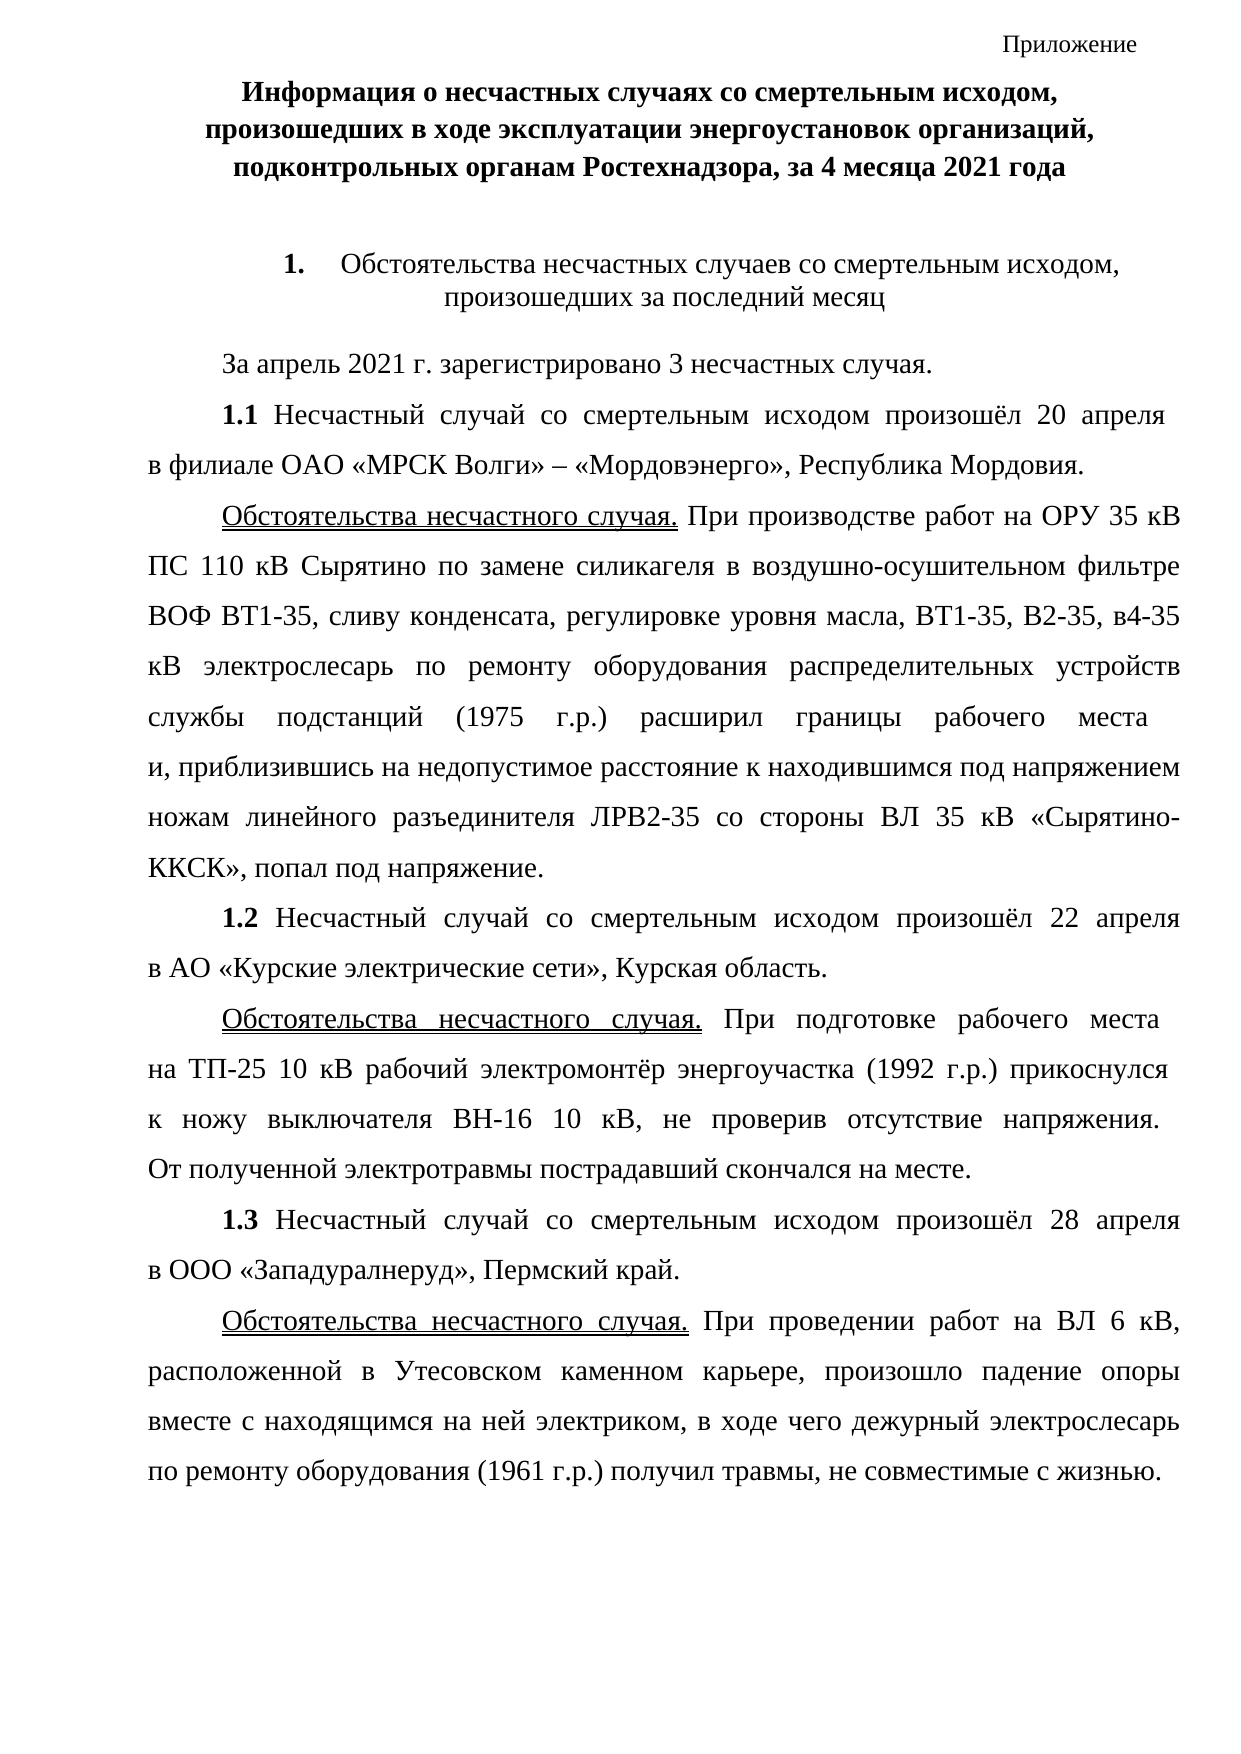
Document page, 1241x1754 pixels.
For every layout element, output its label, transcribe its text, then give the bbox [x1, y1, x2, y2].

text За апрель 2021 г. зарегистрировано 3 несчастных случая. [148, 347, 1181, 380]
text 1.3 Несчастный случай со смертельным исходом произошёл 28 апреля в ООО «Западуралнеруд», Пермский край. [148, 1202, 1181, 1286]
text Обстоятельства несчастного случая. При производстве работ на ОРУ 35 кВ ПС 110 кВ Сырятино по замене силикагеля в воздушно-осушительном фильтре ВОФ ВТ1-35, сливу конденсата, регулировке уровня масла, ВТ1-35, В2-35, в4-35 кВ электрослесарь по ремонту оборудования распределительных устройств службы подстанций (1975 г.р.) расширил границы рабочего места и, приблизившись на недопустимое расстояние к находившимся под напряжением ножам линейного разъединителя ЛРВ2-35 со стороны ВЛ 35 кВ «Сырятино-ККСК», попал под напряжение. [148, 498, 1181, 883]
list Обстоятельства несчастных случаев со смертельным исходом, произошедших за последний месяц [148, 246, 1181, 313]
text 1.1 Несчастный случай со смертельным исходом произошёл 20 апреля в филиале ОАО «МРСК Волги» – «Мордовэнерго», Республика Мордовия. [148, 397, 1181, 481]
text Обстоятельства несчастного случая. При подготовке рабочего места на ТП-25 10 кВ рабочий электромонтёр энергоучастка (1992 г.р.) прикоснулся к ножу выключателя ВН-16 10 кВ, не проверив отсутствие напряжения. От полученной электротравмы пострадавший скончался на месте. [148, 1001, 1181, 1185]
text Информация о несчастных случаях со смертельным исходом, произошедших в ходе эксплуатации энергоустановок организаций, подконтрольных органам Ростехнадзора, за 4 месяца 2021 года [148, 71, 1152, 184]
text 1.2 Несчастный случай со смертельным исходом произошёл 22 апреля в АО «Курские электрические сети», Курская область. [148, 900, 1181, 984]
text Обстоятельства несчастного случая. При проведении работ на ВЛ 6 кВ, расположенной в Утесовском каменном карьере, произошло падение опоры вместе с находящимся на ней электриком, в ходе чего дежурный электрослесарь по ремонту оборудования (1961 г.р.) получил травмы, не совместимые с жизнью. [148, 1303, 1181, 1487]
